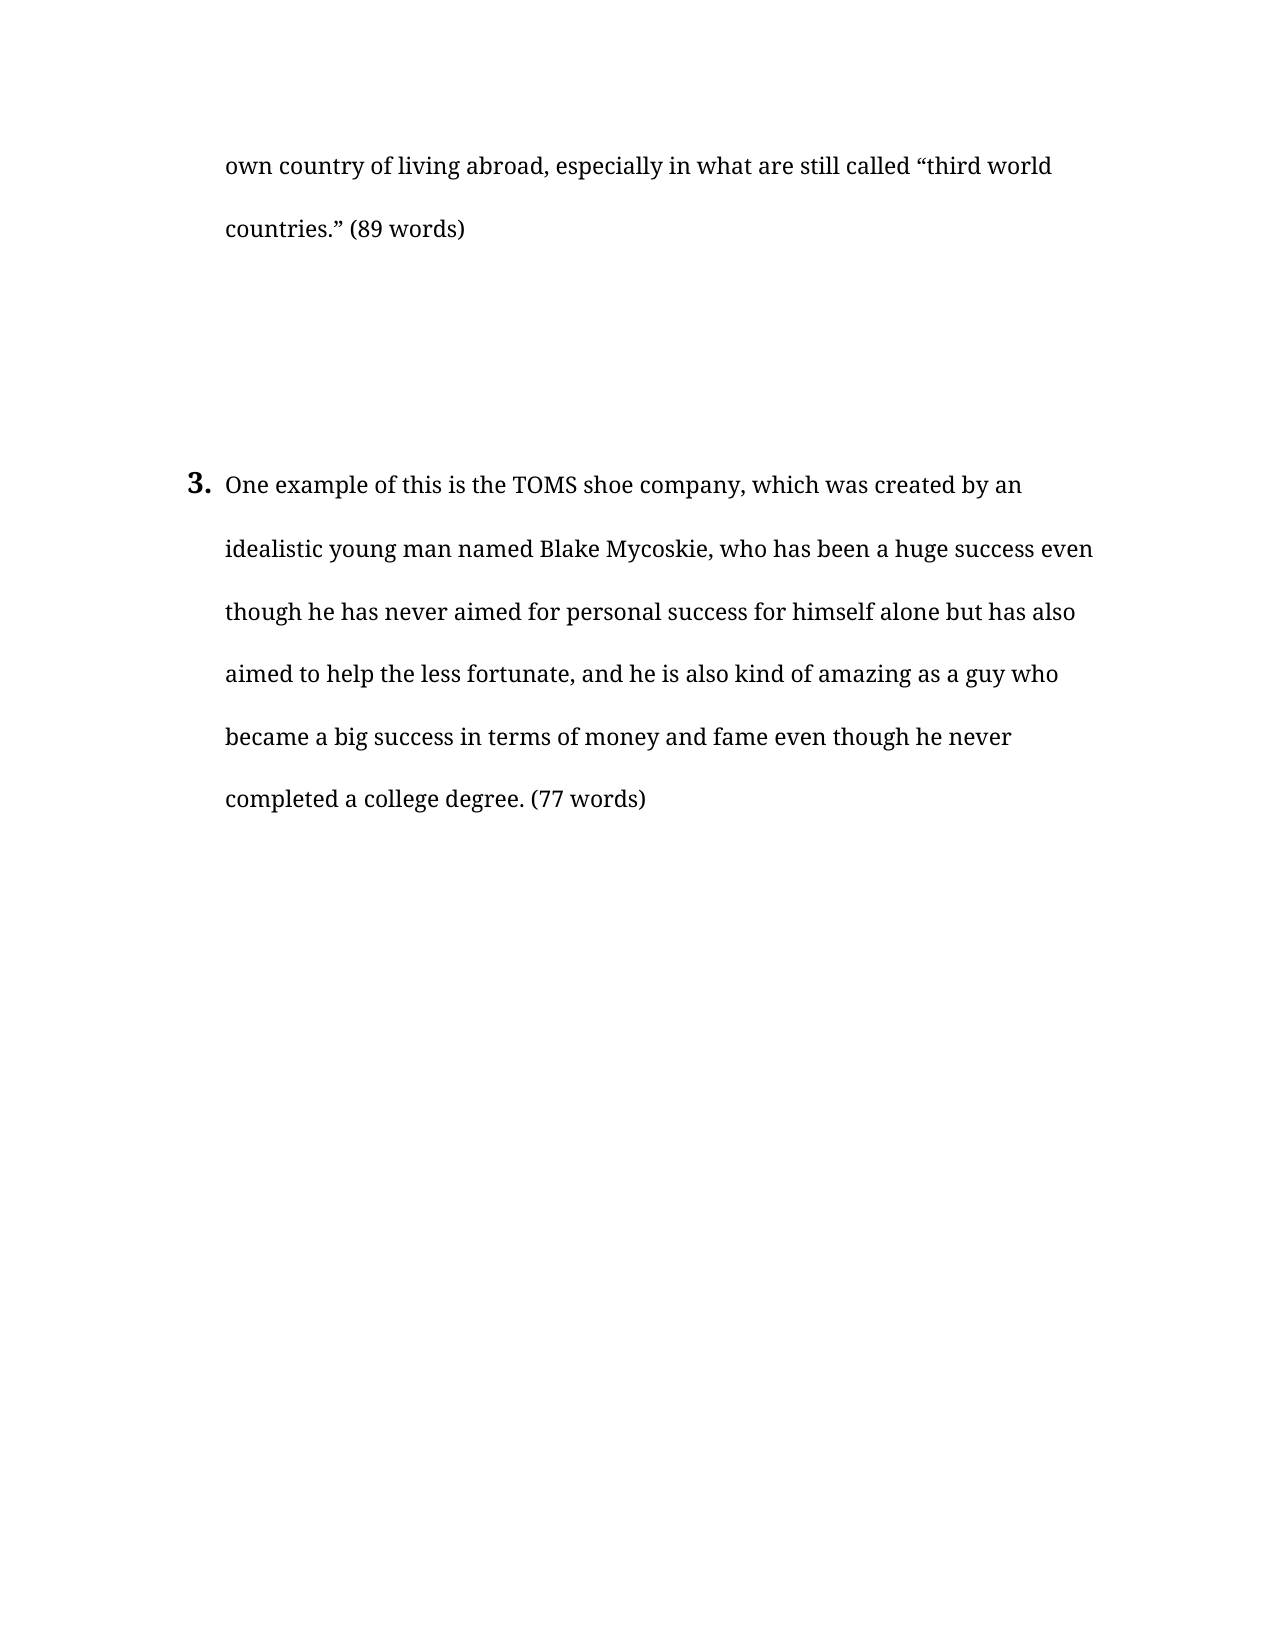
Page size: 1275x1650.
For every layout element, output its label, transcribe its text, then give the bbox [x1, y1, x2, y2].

list One example of this is the TOMS shoe company, which was created by an idealistic young man named Blake Mycoskie, who has been a huge success even though he has never aimed for personal success for himself alone but has also aimed to help the less fortunate, and he is also kind of amazing as a guy who became a big success in terms of money and fame even though he never completed a college degree. (77 words) [187, 462, 1125, 815]
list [187, 150, 1125, 244]
